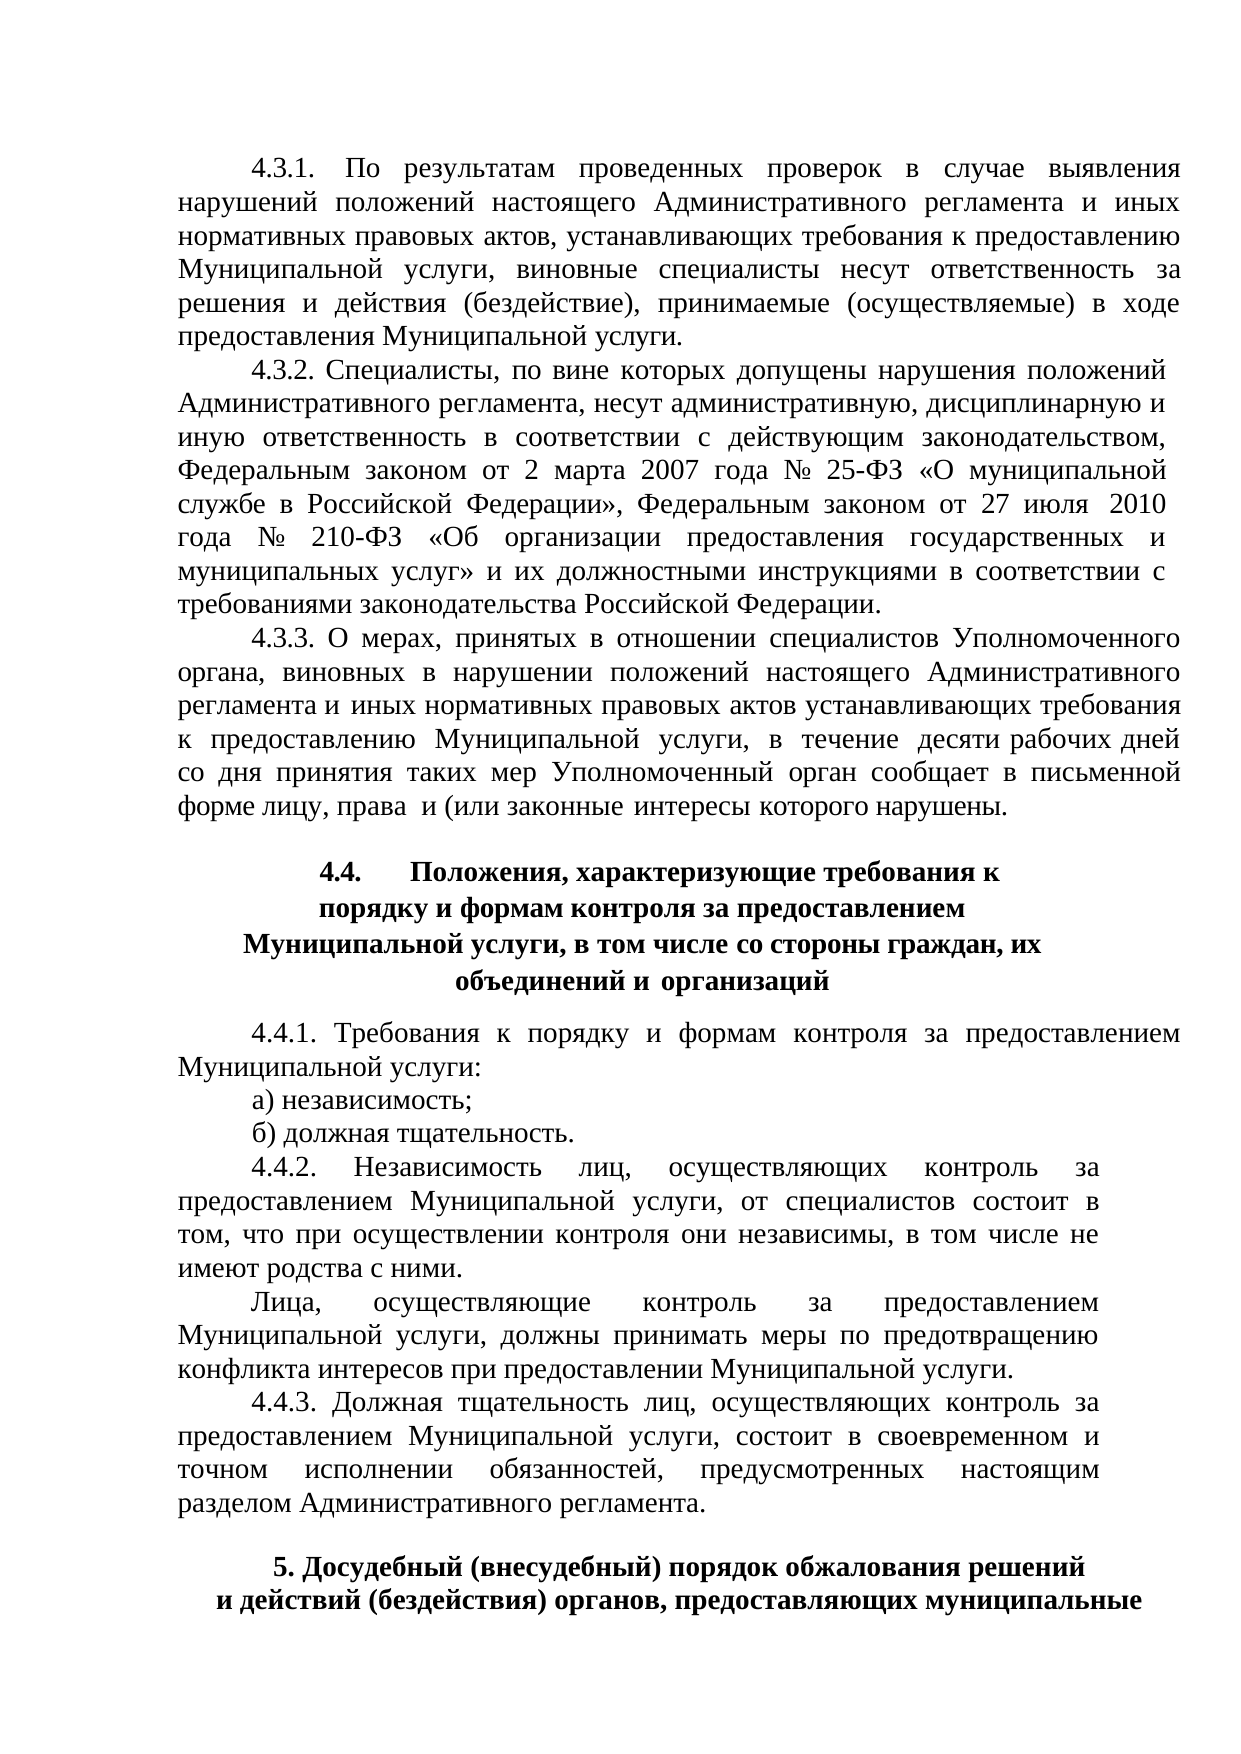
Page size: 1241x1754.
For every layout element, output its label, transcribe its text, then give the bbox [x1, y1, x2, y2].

text 4.4.2. Независимость лиц, осуществляющих контроль за предоставлением Муниципальной услуги, от специалистов состоит в том, что при осуществлении контроля они независимы, в том числе не имеют родства с ними. [178, 1149, 1100, 1284]
text а) независимость; [252, 1083, 1181, 1116]
text 4.3.3. О мерах, принятых в отношении специалистов Уполномоченного органа, виновных в нарушении положений настоящего Административного регламента и иных нормативных правовых актов устанавливающих требования к предоставлению Муниципальной услуги, в течение десяти рабочих дней со дня принятия таких мер Уполномоченный орган сообщает в письменной форме лицу, права и (или законные интересы которого нарушены. [177, 620, 1181, 821]
text 4.4.1. Требования к порядку и формам контроля за предоставлением Муниципальной услуги: [177, 1016, 1181, 1083]
text 4.4. Положения, характеризующие требования к порядку и формам контроля за предоставлением Муниципальной услуги, в том числе со стороны граждан, их объединений и организаций [239, 854, 1045, 996]
text 4.3.2. Специалисты, по вине которых допущены нарушения положений Административного регламента, несут административную, дисциплинарную и иную ответственность в соответствии с действующим законодательством, Федеральным законом от 2 марта 2007 года № 25-ФЗ «О муниципальной службе в Российской Федерации», Федеральным законом от 27 июля 2010 года № 210-ФЗ «Об организации предоставления государственных и муниципальных услуг» и их должностными инструкциями в соответствии с требованиями законодательства Российской Федерации. [177, 352, 1167, 620]
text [177, 1583, 1181, 1616]
text Лица, осуществляющие контроль за предоставлением Муниципальной услуги, должны принимать меры по предотвращению конфликта интересов при предоставлении Муниципальной услуги. [177, 1284, 1099, 1384]
text б) должная тщательность. [252, 1116, 1181, 1149]
text 5. Досудебный (внесудебный) порядок обжалования решений [177, 1550, 1181, 1583]
text 4.3.1. По результатам проведенных проверок в случае выявления нарушений положений настоящего Административного регламента и иных нормативных правовых актов, устанавливающих требования к предоставлению Муниципальной услуги, виновные специалисты несут ответственность за решения и действия (бездействие), принимаемые (осуществляемые) в ходе предоставления Муниципальной услуги. [178, 151, 1181, 352]
text 4.4.3. Должная тщательность лиц, осуществляющих контроль за предоставлением Муниципальной услуги, состоит в своевременном и точном исполнении обязанностей, предусмотренных настоящим разделом Административного регламента. [177, 1384, 1100, 1518]
